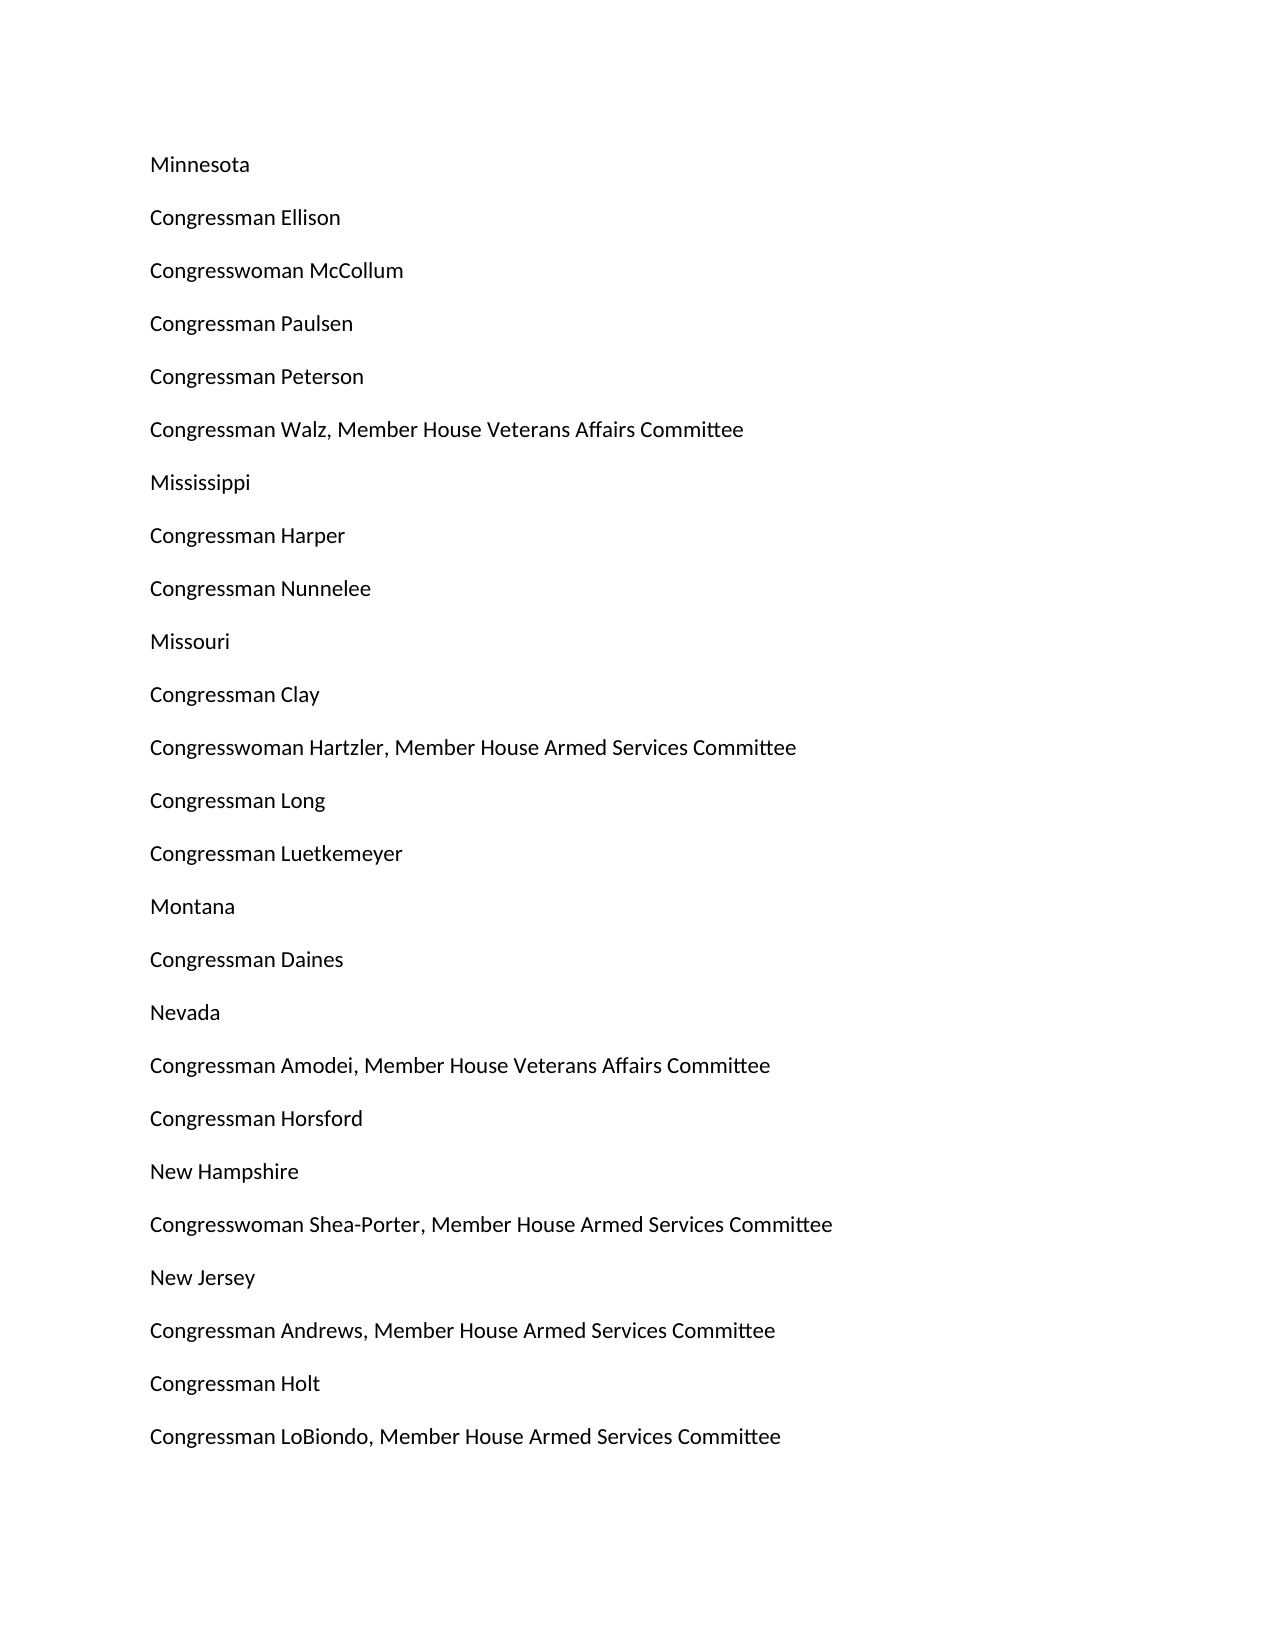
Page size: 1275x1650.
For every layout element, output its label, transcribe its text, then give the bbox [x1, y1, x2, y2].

text Congresswoman Shea-Porter, Member House Armed Services Committee [150, 1210, 1125, 1238]
text Congressman LoBiondo, Member House Armed Services Committee [150, 1422, 1125, 1451]
text Congressman Holt [150, 1369, 1125, 1397]
text Congressman Clay [150, 680, 1125, 708]
text Congresswoman Hartzler, Member House Armed Services Committee [150, 733, 1125, 761]
text Nevada [150, 998, 1125, 1026]
text Missouri [150, 627, 1125, 655]
text Congressman Amodei, Member House Veterans Affairs Committee [150, 1051, 1125, 1079]
text Congressman Peterson [150, 362, 1125, 390]
text Congressman Harper [150, 521, 1125, 549]
text Congressman Walz, Member House Veterans Affairs Committee [150, 415, 1125, 443]
text Congresswoman McCollum [150, 256, 1125, 284]
text Congressman Paulsen [150, 309, 1125, 337]
text New Jersey [150, 1263, 1125, 1291]
text Congressman Horsford [150, 1104, 1125, 1132]
text Congressman Nunnelee [150, 574, 1125, 602]
text Congressman Daines [150, 945, 1125, 973]
text Congressman Luetkemeyer [150, 839, 1125, 867]
text New Hampshire [150, 1157, 1125, 1185]
text Congressman Andrews, Member House Armed Services Committee [150, 1316, 1125, 1344]
text Congressman Long [150, 786, 1125, 814]
text Minnesota [150, 150, 1125, 178]
text Congressman Ellison [150, 203, 1125, 231]
text Montana [150, 892, 1125, 920]
text Mississippi [150, 468, 1125, 496]
